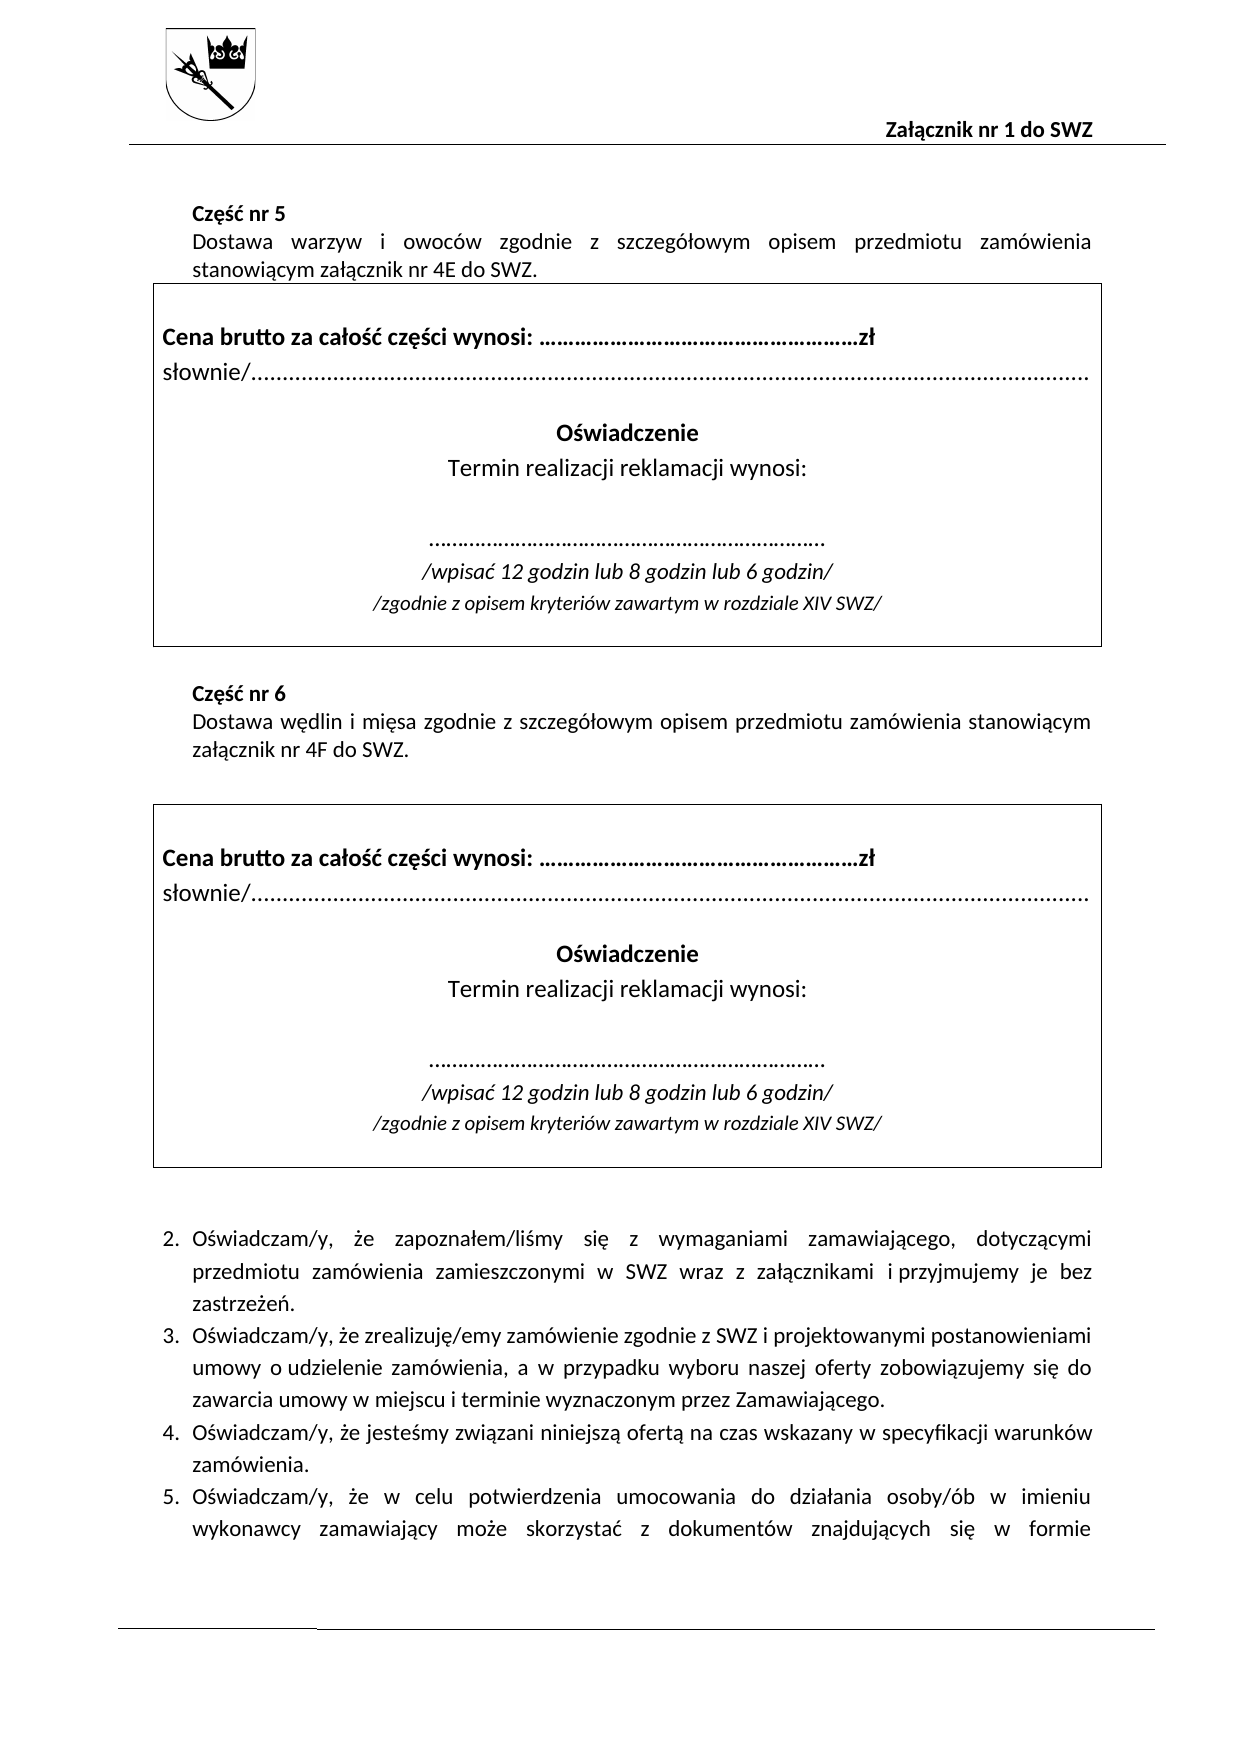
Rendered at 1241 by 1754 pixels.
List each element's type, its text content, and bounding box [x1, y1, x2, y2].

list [162, 1482, 1093, 1542]
text słownie/..................................................................................................................................... [154, 874, 1101, 907]
text Cena brutto za całość części wynosi: ………………………………………………zł [154, 318, 1101, 352]
text …………………………………………………………… [154, 519, 1101, 553]
text …………………………………………………………… [154, 1040, 1101, 1073]
text Termin realizacji reklamacji wynosi: [154, 970, 1101, 1003]
text słownie/..................................................................................................................................... [154, 353, 1101, 387]
text Oświadczenie [162, 938, 1093, 968]
text /zgodnie z opisem kryteriów zawartym w rozdziale XIV SWZ/ [154, 587, 1101, 615]
text Cena brutto za całość części wynosi: ………………………………………………zł [154, 839, 1101, 872]
text /wpisać 12 godzin lub 8 godzin lub 6 godzin/ [154, 554, 1101, 586]
text Dostawa wędlin i mięsa zgodnie z szczegółowym opisem przedmiotu zamówienia stanowiącym załącznik nr 4F do SWZ. [192, 707, 1093, 763]
text Część nr 6 [192, 679, 1093, 707]
picture [165, 28, 256, 121]
text Oświadczenie [162, 417, 1093, 448]
list Oświadczam/y, że zrealizuję/emy zamówienie zgodnie z SWZ i projektowanymi postanowieniami umowy o udzielenie zamówienia, a w przypadku wyboru naszej oferty zobowiązujemy się do zawarcia umowy w miejscu i terminie wyznaczonym przez Zamawiającego. [162, 1321, 1093, 1413]
list Oświadczam/y, że jesteśmy związani niniejszą ofertą na czas wskazany w specyfikacji warunków zamówienia. [162, 1418, 1093, 1478]
text /zgodnie z opisem kryteriów zawartym w rozdziale XIV SWZ/ [154, 1107, 1101, 1136]
text Termin realizacji reklamacji wynosi: [154, 449, 1101, 483]
text Część nr 5 [192, 199, 1093, 227]
list Oświadczam/y, że zapoznałem/liśmy się z wymaganiami zamawiającego, dotyczącymi przedmiotu zamówienia zamieszczonymi w SWZ wraz z załącznikami i przyjmujemy je bez zastrzeżeń. [162, 1224, 1093, 1317]
text /wpisać 12 godzin lub 8 godzin lub 6 godzin/ [154, 1075, 1101, 1106]
text Dostawa warzyw i owoców zgodnie z szczegółowym opisem przedmiotu zamówienia stanowiącym załącznik nr 4E do SWZ. [192, 227, 1093, 283]
